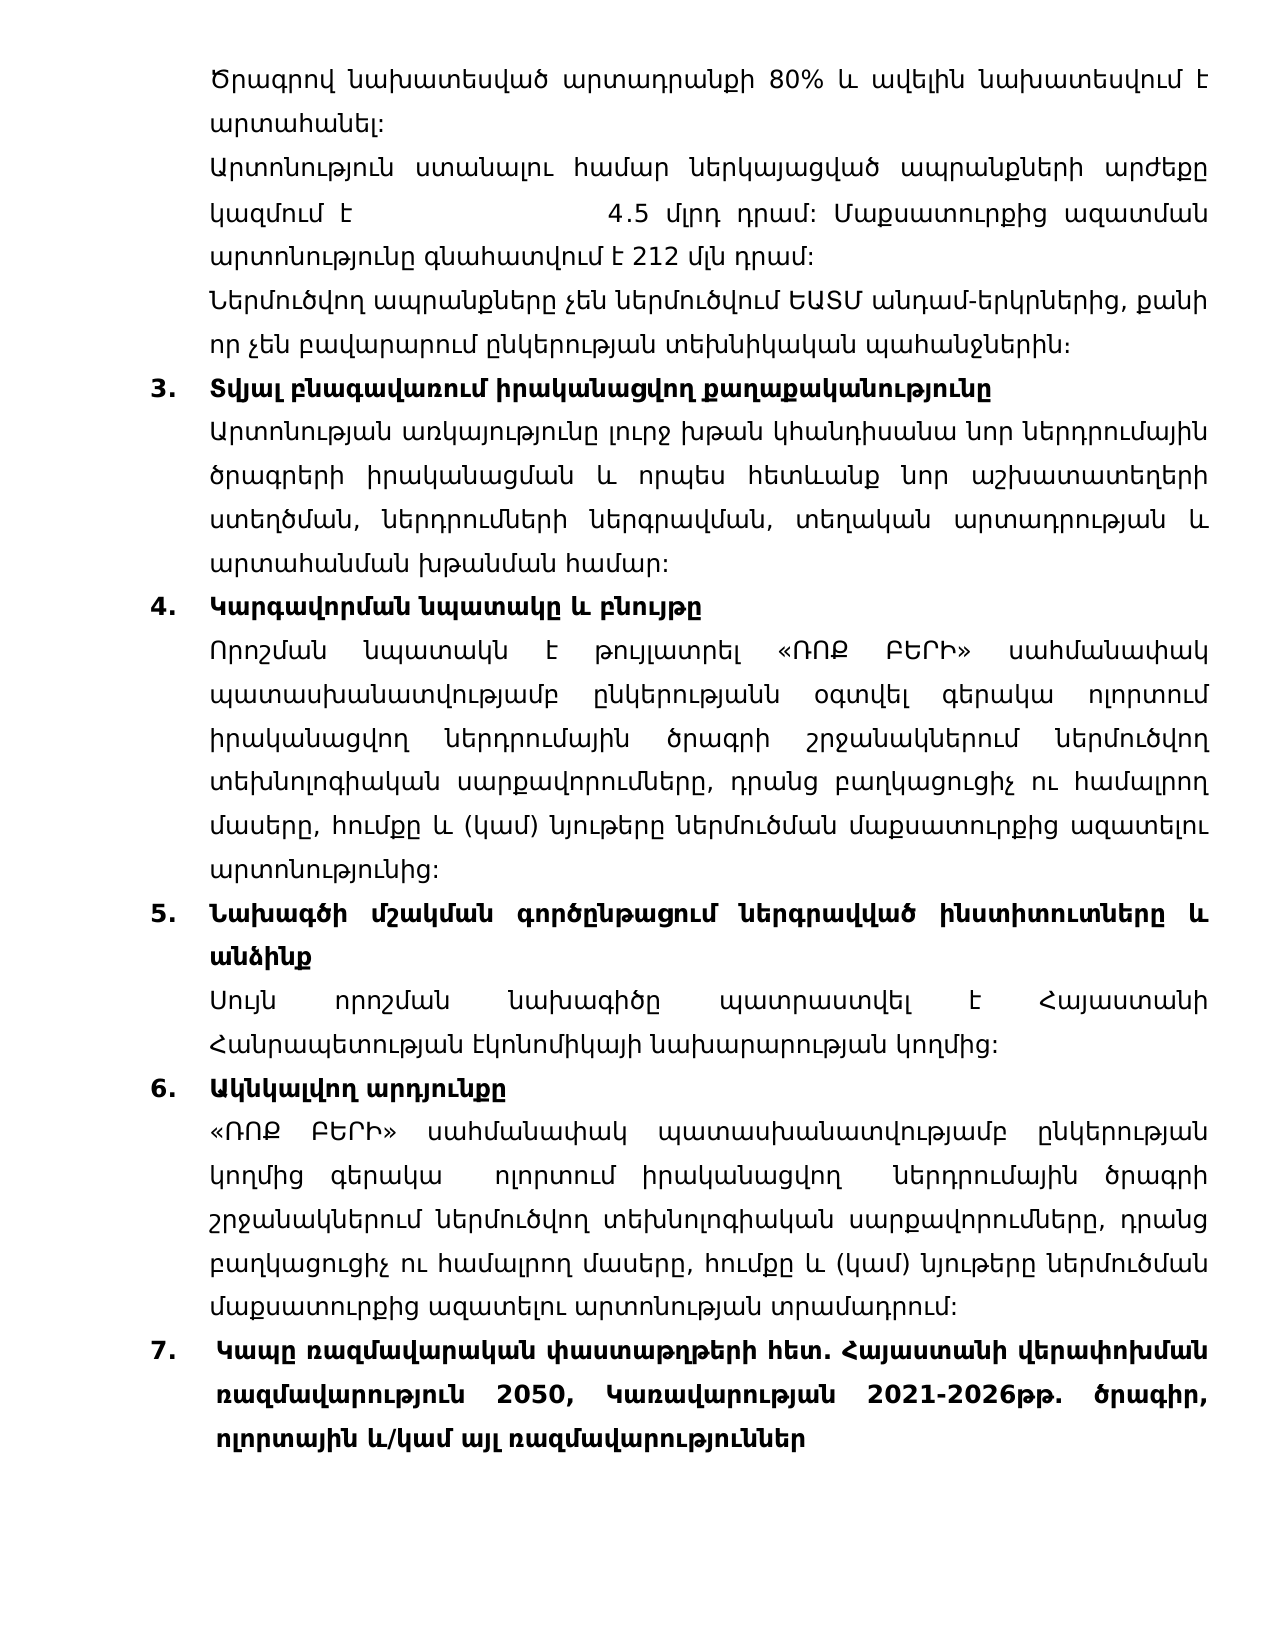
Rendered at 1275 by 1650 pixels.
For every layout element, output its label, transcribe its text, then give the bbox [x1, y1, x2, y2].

list Ակնկալվող արդյունքը [150, 1074, 1209, 1103]
text «ՌՈՔ ԲԵՐԻ» սահմանափակ պատասխանատվությամբ ընկերության կողմից գերակա ոլորտում իրականացվող ներդրումային ծրագրի շրջանակներում ներմուծվող տեխնոլոգիական սարքավորումները, դրանց բաղկացուցիչ ու համալրող մասերը, հումքը և (կամ) նյութերը ներմուծման մաքսատուրքից ազատելու արտոնության տրամադրում: [209, 1118, 1209, 1322]
text Որոշման նպատակն է թույլատրել «ՌՈՔ ԲԵՐԻ» սահմանափակ պատասխանատվությամբ ընկերությանն օգտվել գերակա ոլորտում իրականացվող ներդրումային ծրագրի շրջանակներում ներմուծվող տեխնոլոգիական սարքավորումները, դրանց բաղկացուցիչ ու համալրող մասերը, հումքը և (կամ) նյութերը ներմուծման մաքսատուրքից ազատելու արտոնությունից: [209, 636, 1209, 884]
text Ծրագրով նախատեսված արտադրանքի 80% և ավելին նախատեսվում է արտահանել: [209, 66, 1209, 138]
list Կարգավորման նպատակը և բնույթը [150, 593, 1209, 622]
list Նախագծի մշակման գործընթացում ներգրավված ինստիտուտները և անձինք [150, 899, 1209, 972]
list Տվյալ բնագավառում իրականացվող քաղաքականությունը [150, 374, 1209, 403]
text Ներմուծվող ապրանքները չեն ներմուծվում ԵԱՏՄ անդամ-երկրներից, քանի որ չեն բավարարում ընկերության տեխնիկական պահանջներին։ [209, 286, 1209, 359]
text Արտոնության առկայությունը լուրջ խթան կհանդիսանա նոր ներդրումային ծրագրերի իրականացման և որպես հետևանք նոր աշխատատեղերի ստեղծման, ներդրումների ներգրավման, տեղական արտադրության և արտահանման խթանման համար: [209, 418, 1209, 578]
text Արտոնություն ստանալու համար ներկայացված ապրանքների արժեքը կազմում է 4․5 մլրդ դրամ: Մաքսատուրքից ազատման արտոնությունը գնահատվում է 212 մլն դրամ: [209, 153, 1209, 272]
list Կապը ռազմավարական փաստաթղթերի հետ. Հայաստանի վերափոխման ռազմավարություն 2050, Կառավարության 2021-2026թթ. ծրագիր, ոլորտային և/կամ այլ ռազմավարություններ [150, 1336, 1209, 1453]
text Սույն որոշման նախագիծը պատրաստվել է Հայաստանի Հանրապետության էկոնոմիկայի նախարարության կողմից: [209, 986, 1209, 1059]
